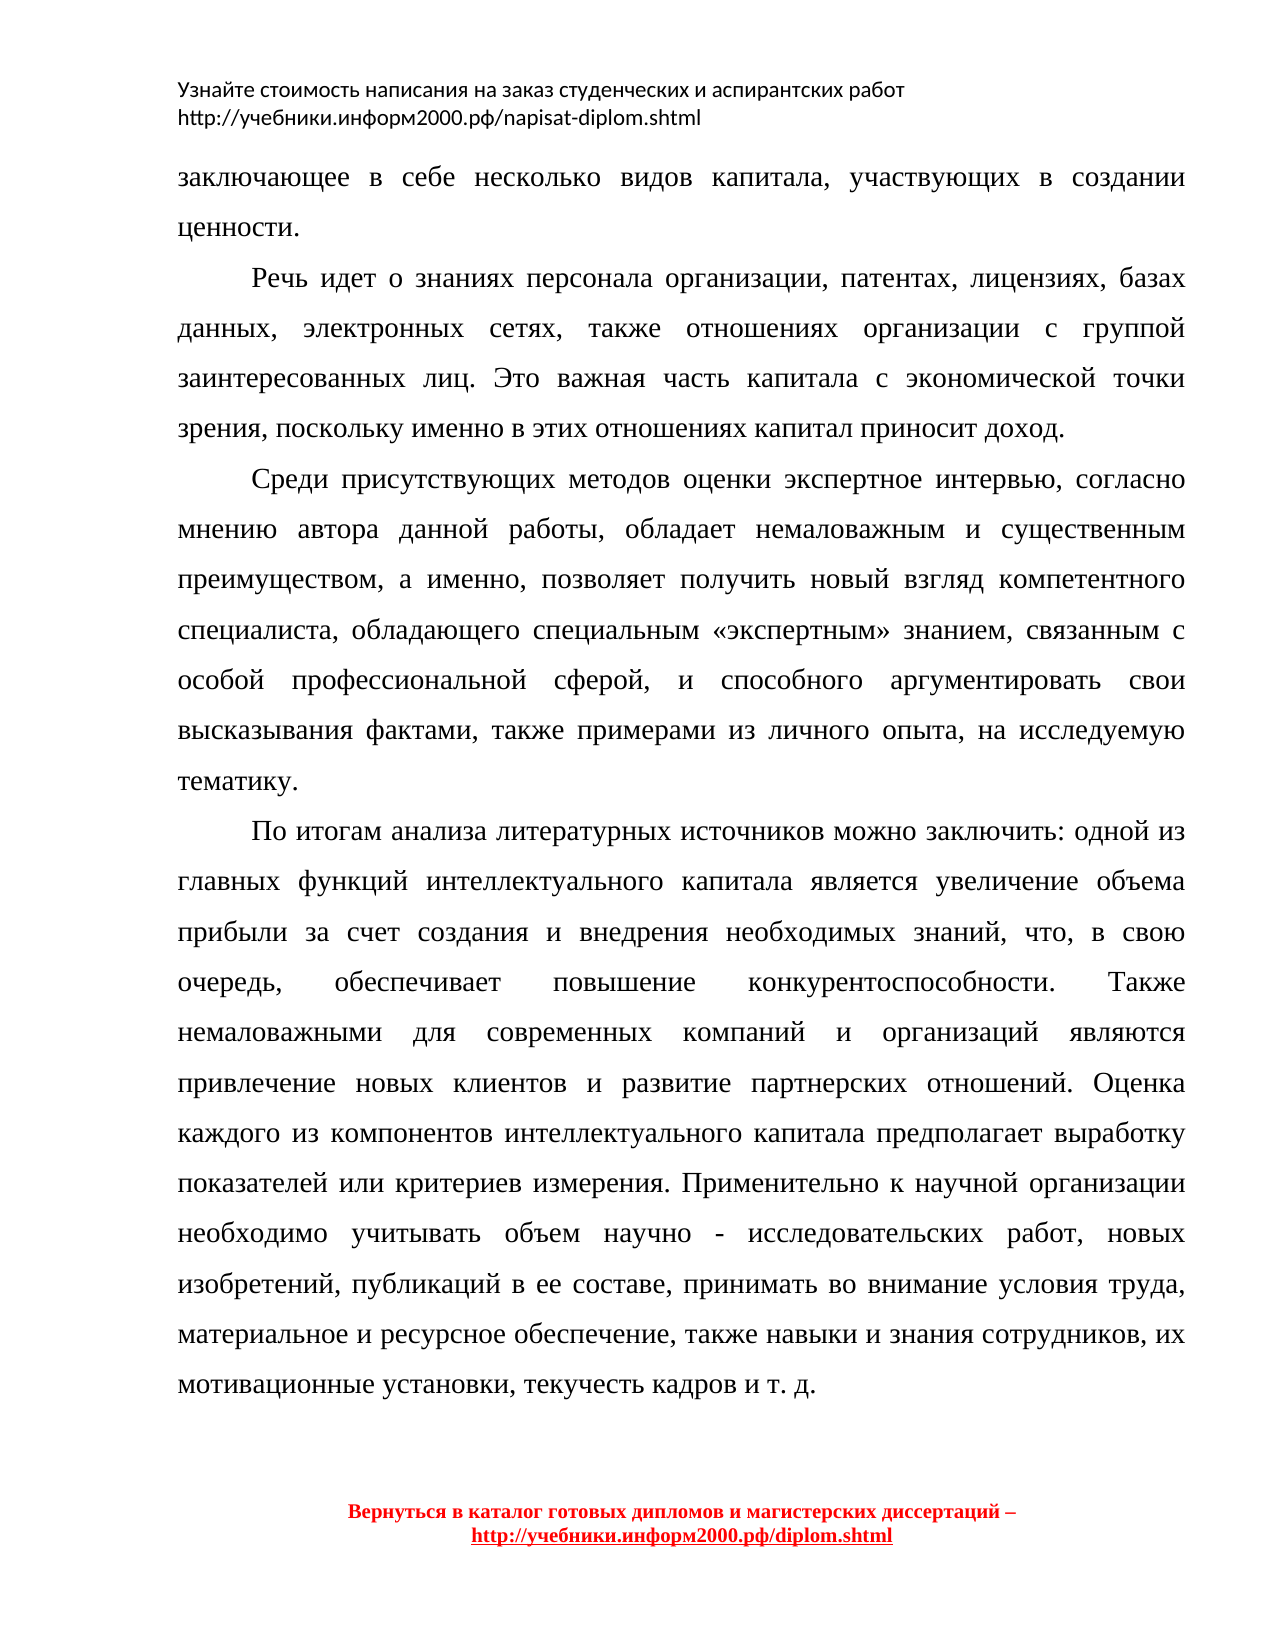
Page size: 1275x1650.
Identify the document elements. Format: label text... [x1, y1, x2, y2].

text По итогам анализа литературных источников можно заключить: одной из главных функций интеллектуального капитала является увеличение объема прибыли за счет создания и внедрения необходимых знаний, что, в свою очередь, обеспечивает повышение конкурентоспособности. Также немаловажными для современных компаний и организаций являются привлечение новых клиентов и развитие партнерских отношений. Оценка каждого из компонентов интеллектуального капитала предполагает выработку показателей или критериев измерения. Применительно к научной организации необходимо учитывать объем научно - исследовательских работ, новых изобретений, публикаций в ее составе, принимать во внимание условия труда, материальное и ресурсное обеспечение, также навыки и знания сотрудников, их мотивационные установки, текучесть кадров и т. д. [177, 813, 1186, 1400]
text Речь идет о знаниях персонала организации, патентах, лицензиях, базах данных, электронных сетях, также отношениях организации с группой заинтересованных лиц. Это важная часть капитала с экономической точки зрения, поскольку именно в этих отношениях капитал приносит доход. [177, 260, 1186, 444]
text Среди присутствующих методов оценки экспертное интервью, согласно мнению автора данной работы, обладает немаловажным и существенным преимуществом, а именно, позволяет получить новый взгляд компетентного специалиста, обладающего специальным «экспертным» знанием, связанным с особой профессиональной сферой, и способного аргументировать свои высказывания фактами, также примерами из личного опыта, на исследуемую тематику. [177, 461, 1186, 796]
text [177, 159, 1186, 243]
